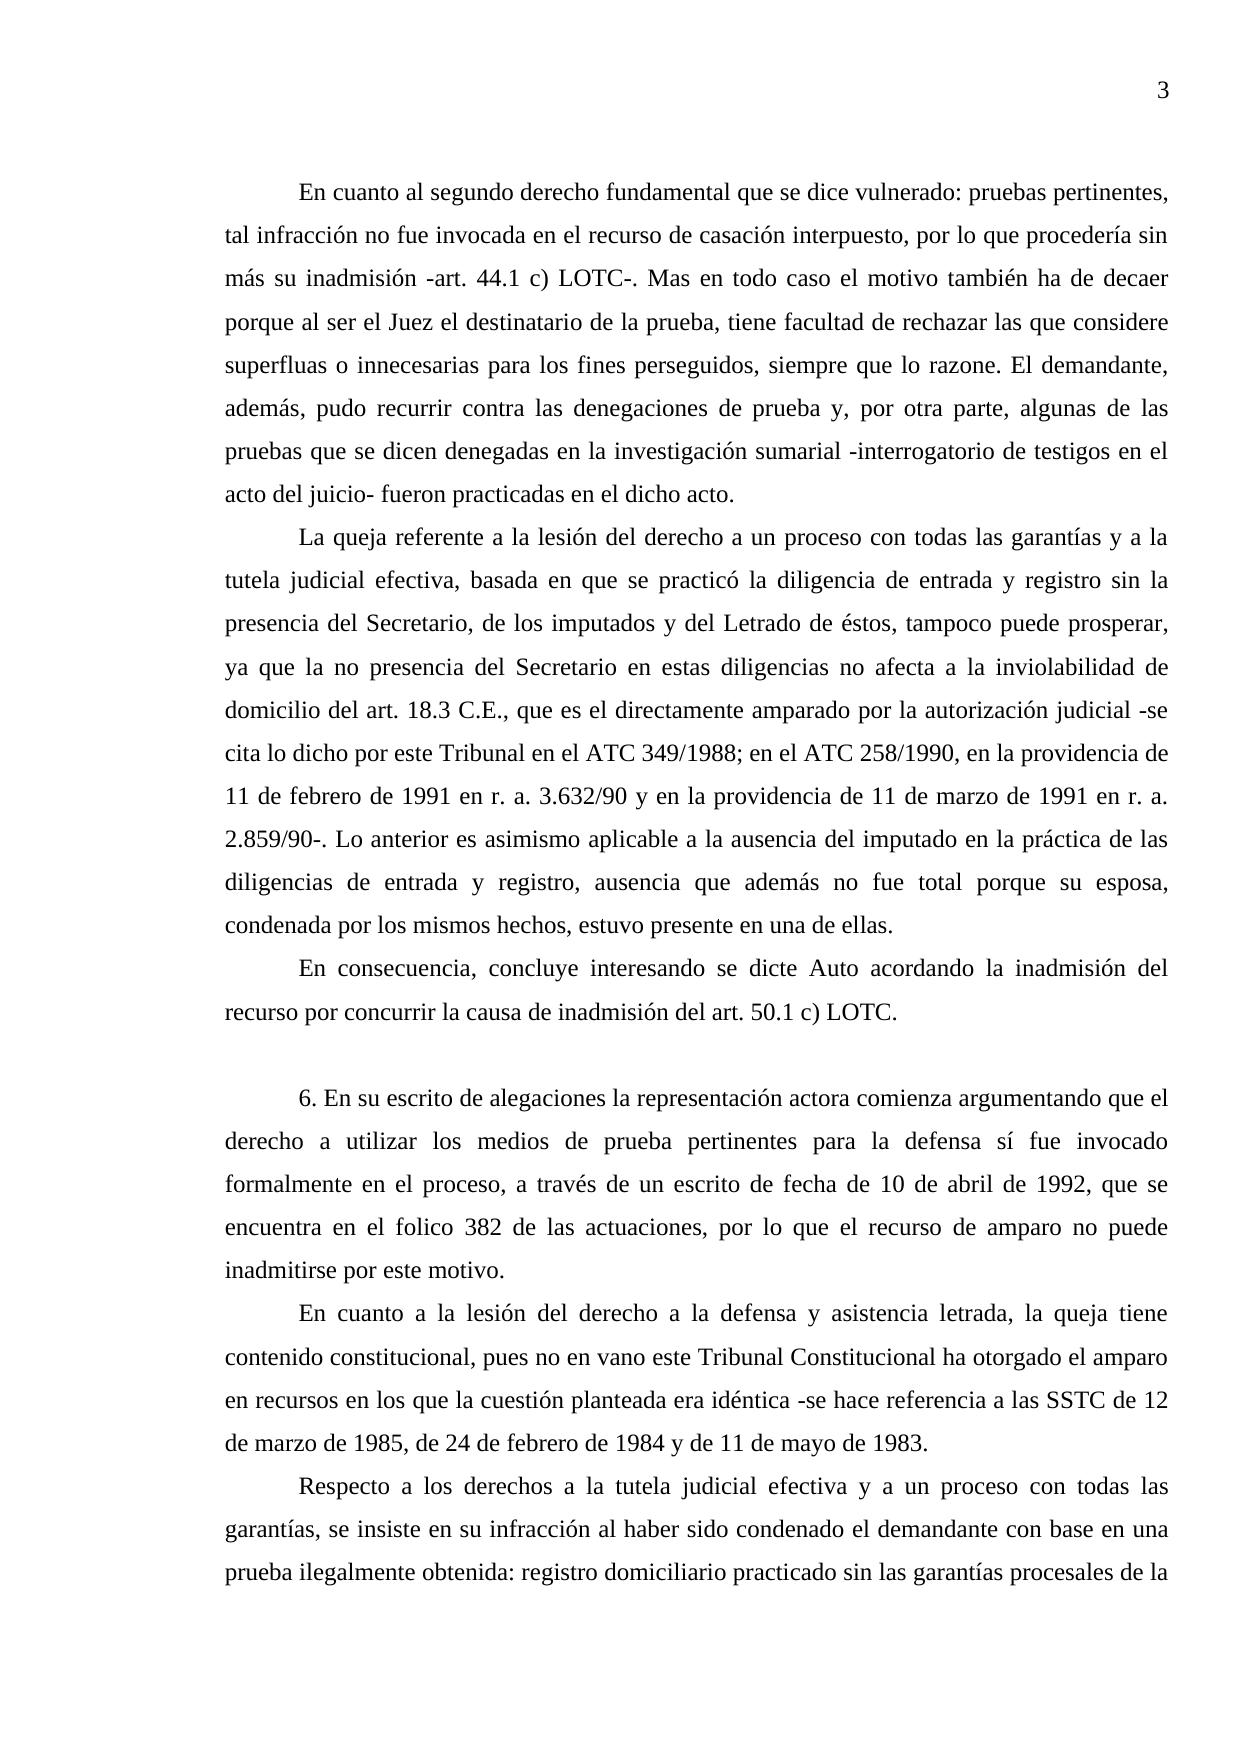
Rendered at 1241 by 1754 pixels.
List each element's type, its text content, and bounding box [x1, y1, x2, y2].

text 6. En su escrito de alegaciones la representación actora comienza argumentando que el derecho a utilizar los medios de prueba pertinentes para la defensa sí fue invocado formalmente en el proceso, a través de un escrito de fecha de 10 de abril de 1992, que se encuentra en el folico 382 de las actuaciones, por lo que el recurso de amparo no puede inadmitirse por este motivo. [224, 1083, 1169, 1284]
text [224, 1471, 1169, 1586]
text La queja referente a la lesión del derecho a un proceso con todas las garantías y a la tutela judicial efectiva, basada en que se practicó la diligencia de entrada y registro sin la presencia del Secretario, de los imputados y del Letrado de éstos, tampoco puede prosperar, ya que la no presencia del Secretario en estas diligencias no afecta a la inviolabilidad de domicilio del art. 18.3 C.E., que es el directamente amparado por la autorización judicial -se cita lo dicho por este Tribunal en el ATC 349/1988; en el ATC 258/1990, en la providencia de 11 de febrero de 1991 en r. a. 3.632/90 y en la providencia de 11 de marzo de 1991 en r. a. 2.859/90-. Lo anterior es asimismo aplicable a la ausencia del imputado en la práctica de las diligencias de entrada y registro, ausencia que además no fue total porque su esposa, condenada por los mismos hechos, estuvo presente en una de ellas. [224, 522, 1169, 939]
text En cuanto a la lesión del derecho a la defensa y asistencia letrada, la queja tiene contenido constitucional, pues no en vano este Tribunal Constitucional ha otorgado el amparo en recursos en los que la cuestión planteada era idéntica -se hace referencia a las SSTC de 12 de marzo de 1985, de 24 de febrero de 1984 y de 11 de mayo de 1983. [224, 1298, 1169, 1457]
text En cuanto al segundo derecho fundamental que se dice vulnerado: pruebas pertinentes, tal infracción no fue invocada en el recurso de casación interpuesto, por lo que procedería sin más su inadmisión -art. 44.1 c) LOTC-. Mas en todo caso el motivo también ha de decaer porque al ser el Juez el destinatario de la prueba, tiene facultad de rechazar las que considere superfluas o innecesarias para los fines perseguidos, siempre que lo razone. El demandante, además, pudo recurrir contra las denegaciones de prueba y, por otra parte, algunas de las pruebas que se dicen denegadas en la investigación sumarial -interrogatorio de testigos en el acto del juicio- fueron practicadas en el dicho acto. [224, 177, 1169, 508]
text En consecuencia, concluye interesando se dicte Auto acordando la inadmisión del recurso por concurrir la causa de inadmisión del art. 50.1 c) LOTC. [224, 953, 1169, 1025]
